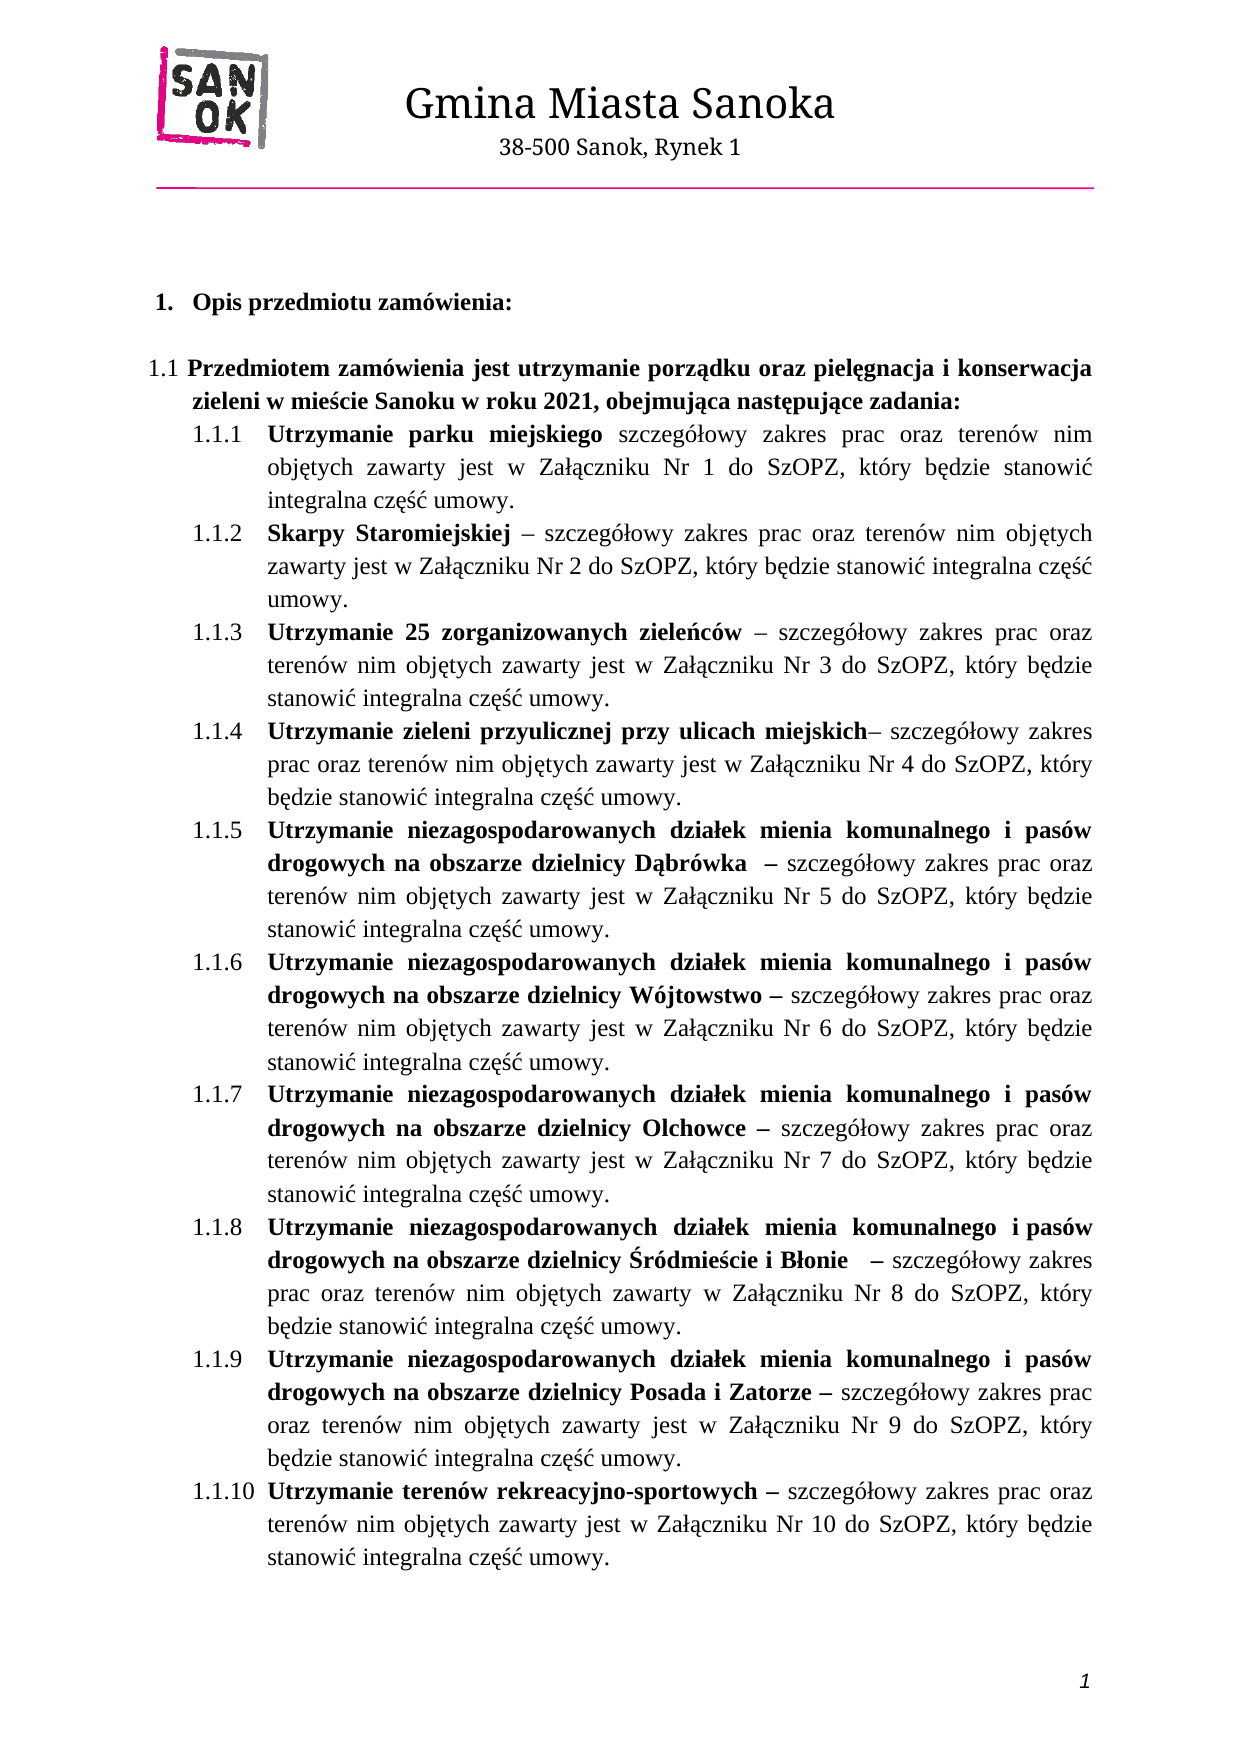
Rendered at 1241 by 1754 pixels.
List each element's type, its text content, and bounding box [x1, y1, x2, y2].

list Utrzymanie parku miejskiego szczegółowy zakres prac oraz terenów nim objętych zawarty jest w Załączniku Nr 1 do SzOPZ, który będzie stanowić integralna część umowy. [192, 419, 1093, 514]
list Opis przedmiotu zamówienia: [154, 287, 1093, 316]
text 1.1 Przedmiotem zamówienia jest utrzymanie porządku oraz pielęgnacja i konserwacja zieleni w mieście Sanoku w roku 2021, obejmująca następujące zadania: [148, 353, 1093, 415]
list Utrzymanie niezagospodarowanych działek mienia komunalnego i pasów drogowych na obszarze dzielnicy Śródmieście i Błonie – szczegółowy zakres prac oraz terenów nim objętych zawarty w Załączniku Nr 8 do SzOPZ, który będzie stanowić integralna część umowy. [192, 1212, 1093, 1339]
list Utrzymanie zieleni przyulicznej przy ulicach miejskich– szczegółowy zakres prac oraz terenów nim objętych zawarty jest w Załączniku Nr 4 do SzOPZ, który będzie stanowić integralna część umowy. [192, 716, 1093, 811]
list Skarpy Staromiejskiej – szczegółowy zakres prac oraz terenów nim objętych zawarty jest w Załączniku Nr 2 do SzOPZ, który będzie stanowić integralna część umowy. [192, 518, 1093, 613]
list Utrzymanie terenów rekreacyjno-sportowych – szczegółowy zakres prac oraz terenów nim objętych zawarty jest w Załączniku Nr 10 do SzOPZ, który będzie stanowić integralna część umowy. [192, 1476, 1093, 1571]
list Utrzymanie niezagospodarowanych działek mienia komunalnego i pasów drogowych na obszarze dzielnicy Dąbrówka – szczegółowy zakres prac oraz terenów nim objętych zawarty jest w Załączniku Nr 5 do SzOPZ, który będzie stanowić integralna część umowy. [192, 815, 1093, 943]
list Utrzymanie niezagospodarowanych działek mienia komunalnego i pasów drogowych na obszarze dzielnicy Wójtowstwo – szczegółowy zakres prac oraz terenów nim objętych zawarty jest w Załączniku Nr 6 do SzOPZ, który będzie stanowić integralna część umowy. [192, 947, 1093, 1075]
picture [157, 46, 269, 149]
list Utrzymanie niezagospodarowanych działek mienia komunalnego i pasów drogowych na obszarze dzielnicy Olchowce – szczegółowy zakres prac oraz terenów nim objętych zawarty jest w Załączniku Nr 7 do SzOPZ, który będzie stanowić integralna część umowy. [192, 1079, 1093, 1207]
list Utrzymanie niezagospodarowanych działek mienia komunalnego i pasów drogowych na obszarze dzielnicy Posada i Zatorze – szczegółowy zakres prac oraz terenów nim objętych zawarty jest w Załączniku Nr 9 do SzOPZ, który będzie stanowić integralna część umowy. [192, 1344, 1093, 1472]
list Utrzymanie 25 zorganizowanych zieleńców – szczegółowy zakres prac oraz terenów nim objętych zawarty jest w Załączniku Nr 3 do SzOPZ, który będzie stanowić integralna część umowy. [192, 617, 1093, 712]
